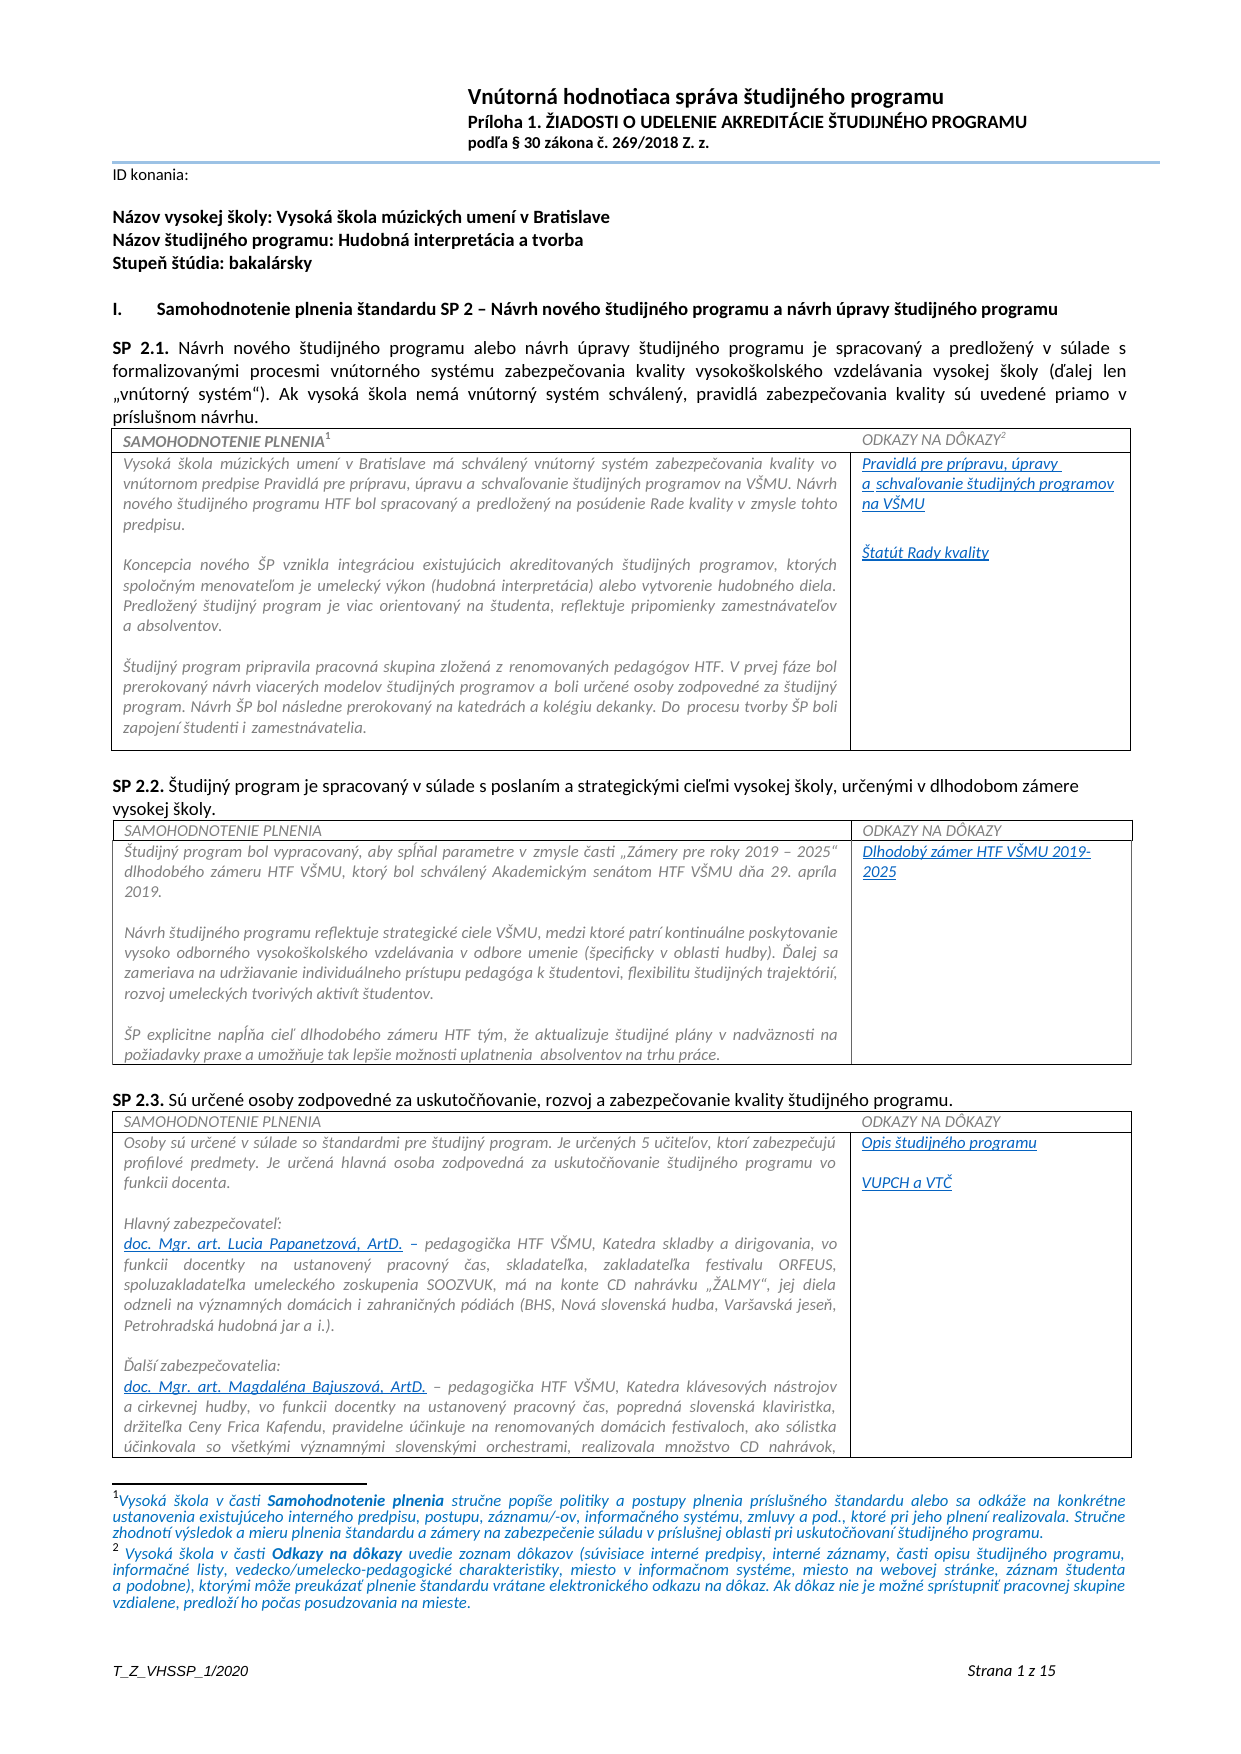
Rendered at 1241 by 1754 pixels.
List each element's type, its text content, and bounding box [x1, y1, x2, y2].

text SP 2.1. Návrh nového študijného programu alebo návrh úpravy študijného programu je spracovaný a predložený v súlade s formalizovanými procesmi vnútorného systému zabezpečovania kvality vysokoškolského vzdelávania vysokej školy (ďalej len „vnútorný systém“). Ak vysoká škola nemá vnútorný systém schválený, pravidlá zabezpečovania kvality sú uvedené priamo v príslušnom návrhu. [112, 336, 1128, 428]
table_header Odkazy na dôkazy [850, 1112, 1131, 1132]
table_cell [851, 1133, 1131, 1457]
text Názov študijného programu: Hudobná interpretácia a tvorba Stupeň štúdia: bakalársky [112, 228, 1128, 274]
table_cell Vysoká škola múzických umení v Bratislave má schválený vnútorný systém zabezpečovania kvality vo vnútornom predpise Pravidlá pre prípravu, úpravu a schvaľovanie študijných programov na VŠMU. Návrh nového študijného programu HTF bol spracovaný a predložený na posúdenie Rade kvality v zmysle tohto predpisu. Koncepcia nového ŠP vznikla integráciou existujúcich akreditovaných študijných programov, ktorých spoločným menovateľom je umelecký výkon (hudobná interpretácia) alebo vytvorenie hudobného diela. Predložený študijný program je viac orientovaný na študenta, reflektuje pripomienky zamestnávateľov a absolventov. Študijný program pripravila pracovná skupina zložená z renomovaných pedagógov HTF. V prvej fáze bol prerokovaný návrh viacerých modelov študijných programov a boli určené osoby zodpovedné za študijný program. Návrh ŠP bol následne prerokovaný na katedrách a kolégiu dekanky. Do procesu tvorby ŠP boli zapojení študenti i zamestnávatelia. [112, 453, 850, 750]
list Samohodnotenie plnenia štandardu SP 2 – Návrh nového študijného programu a návrh úpravy študijného programu [112, 297, 1128, 319]
table_header Samohodnotenie plnenia [113, 1112, 850, 1132]
table_header Samohodnotenie plnenia [114, 821, 851, 840]
table_cell Študijný program bol vypracovaný, aby spĺňal parametre v zmysle časti „Zámery pre roky 2019 – 2025“ dlhodobého zámeru HTF VŠMU, ktorý bol schválený Akademickým senátom HTF VŠMU dňa 29. apríla 2019. Návrh študijného programu reflektuje strategické ciele VŠMU, medzi ktoré patrí kontinuálne poskytovanie vysoko odborného vysokoškolského vzdelávania v odbore umenie (špecificky v oblasti hudby). Ďalej sa zameriava na udržiavanie individuálneho prístupu pedagóga k študentovi, flexibilitu študijných trajektórií, rozvoj umeleckých tvorivých aktivít študentov. ŠP explicitne napĺňa cieľ dlhodobého zámeru HTF tým, že aktualizuje študijné plány v nadväznosti na požiadavky praxe a umožňuje tak lepšie možnosti uplatnenia absolventov na trhu práce. [113, 841, 851, 1064]
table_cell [113, 1133, 850, 1457]
text SP 2.2. Študijný program je spracovaný v súlade s poslaním a strategickými cieľmi vysokej školy, určenými v dlhodobom zámere vysokej školy. [112, 774, 1128, 819]
text Názov vysokej školy: Vysoká škola múzických umení v Bratislave [112, 205, 1128, 228]
table_header Odkazy na dôkazy [852, 821, 1132, 840]
table_cell Dlhodobý zámer HTF VŠMU 2019-2025 [852, 841, 1131, 1064]
table_cell Pravidlá pre prípravu, úpravy a schvaľovanie študijných programov na VŠMU Štatút Rady kvality [851, 453, 1130, 750]
table_header Samohodnotenie plnenia [112, 429, 851, 452]
table_header Odkazy na dôkazy [851, 429, 1130, 452]
text SP 2.3. Sú určené osoby zodpovedné za uskutočňovanie, rozvoj a zabezpečovanie kvality študijného programu. [112, 1088, 1128, 1111]
